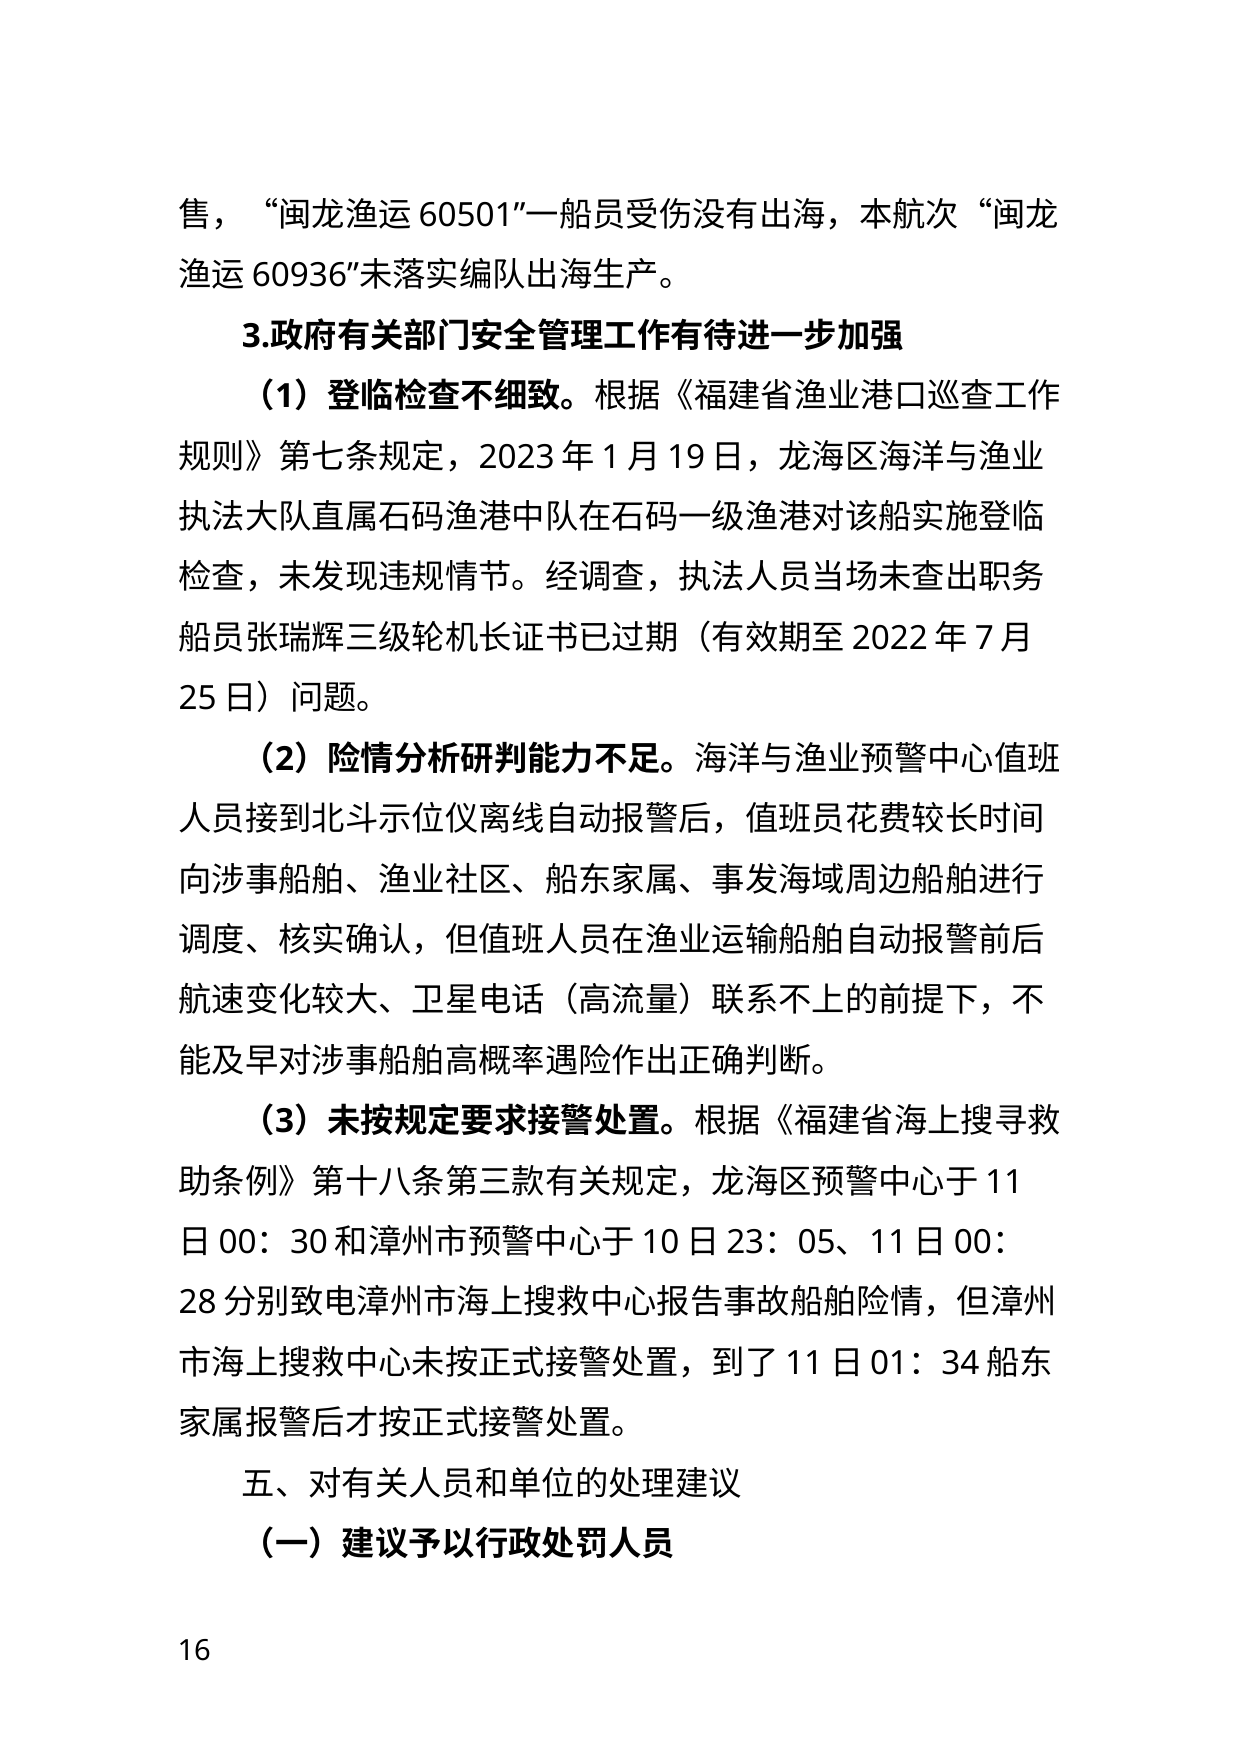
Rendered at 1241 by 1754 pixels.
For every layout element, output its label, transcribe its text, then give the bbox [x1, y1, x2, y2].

subtitle 五、对有关人员和单位的处理建议 [178, 1447, 1062, 1507]
text （3）未按规定要求接警处置。根据《福建省海上搜寻救助条例》第十八条第三款有关规定，龙海区预警中心于11日00：30和漳州市预警中心于10日23：05、11日00：28分别致电漳州市海上搜救中心报告事故船舶险情，但漳州市海上搜救中心未按正式接警处置，到了11日01：34船东家属报警后才按正式接警处置。 [178, 1084, 1062, 1447]
text （1）登临检查不细致。根据《福建省渔业港口巡查工作规则》第七条规定，2023年1月19日，龙海区海洋与渔业执法大队直属石码渔港中队在石码一级渔港对该船实施登临检查，未发现违规情节。经调查，执法人员当场未查出职务船员张瑞辉三级轮机长证书已过期（有效期至2022年7月25日）问题。 [178, 359, 1062, 722]
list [178, 178, 1062, 299]
list （2）险情分析研判能力不足。海洋与渔业预警中心值班人员接到北斗示位仪离线自动报警后，值班员花费较长时间向涉事船舶、渔业社区、船东家属、事发海域周边船舶进行调度、核实确认，但值班人员在渔业运输船舶自动报警前后航速变化较大、卫星电话（高流量）联系不上的前提下，不能及早对涉事船舶高概率遇险作出正确判断。 [178, 722, 1062, 1084]
text （一）建议予以行政处罚人员 [178, 1507, 1062, 1568]
text 3.政府有关部门安全管理工作有待进一步加强 [178, 299, 1062, 359]
